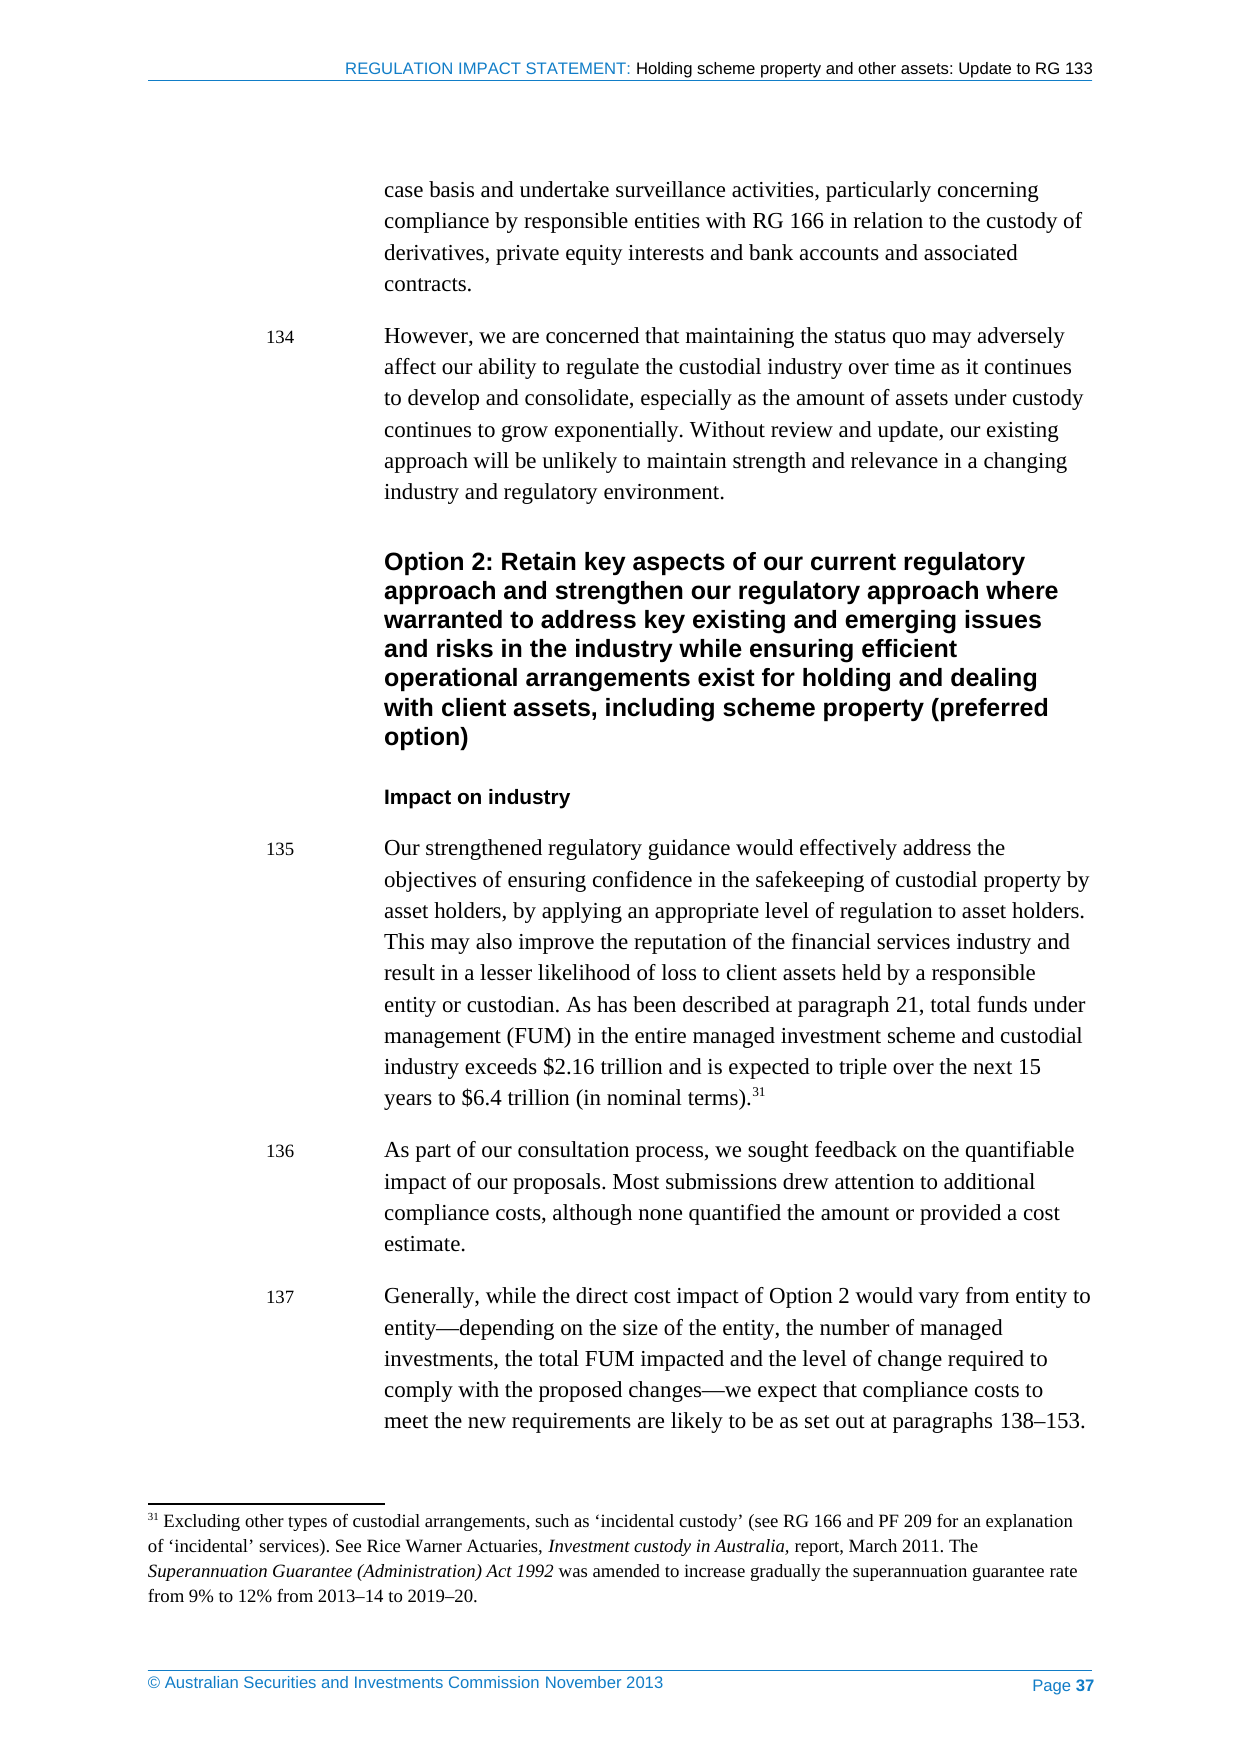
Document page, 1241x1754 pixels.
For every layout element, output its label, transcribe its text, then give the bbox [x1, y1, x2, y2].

list As part of our consultation process, we sought feedback on the quantifiable impact of our proposals. Most submissions drew attention to additional compliance costs, although none quantified the amount or provided a cost estimate. [266, 1132, 1092, 1257]
subtitle Option 2: Retain key aspects of our current regulatory approach and strengthen our regulatory approach where warranted to address key existing and emerging issues and risks in the industry while ensuring efficient operational arrangements exist for holding and dealing with client assets, including scheme property (preferred option) [384, 546, 1092, 750]
subtitle Impact on industry [384, 779, 1092, 809]
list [266, 171, 1092, 296]
list However, we are concerned that maintaining the status quo may adversely affect our ability to regulate the custodial industry over time as it continues to develop and consolidate, especially as the amount of assets under custody continues to grow exponentially. Without review and update, our existing approach will be unlikely to maintain strength and relevance in a changing industry and regulatory environment. [266, 317, 1092, 504]
